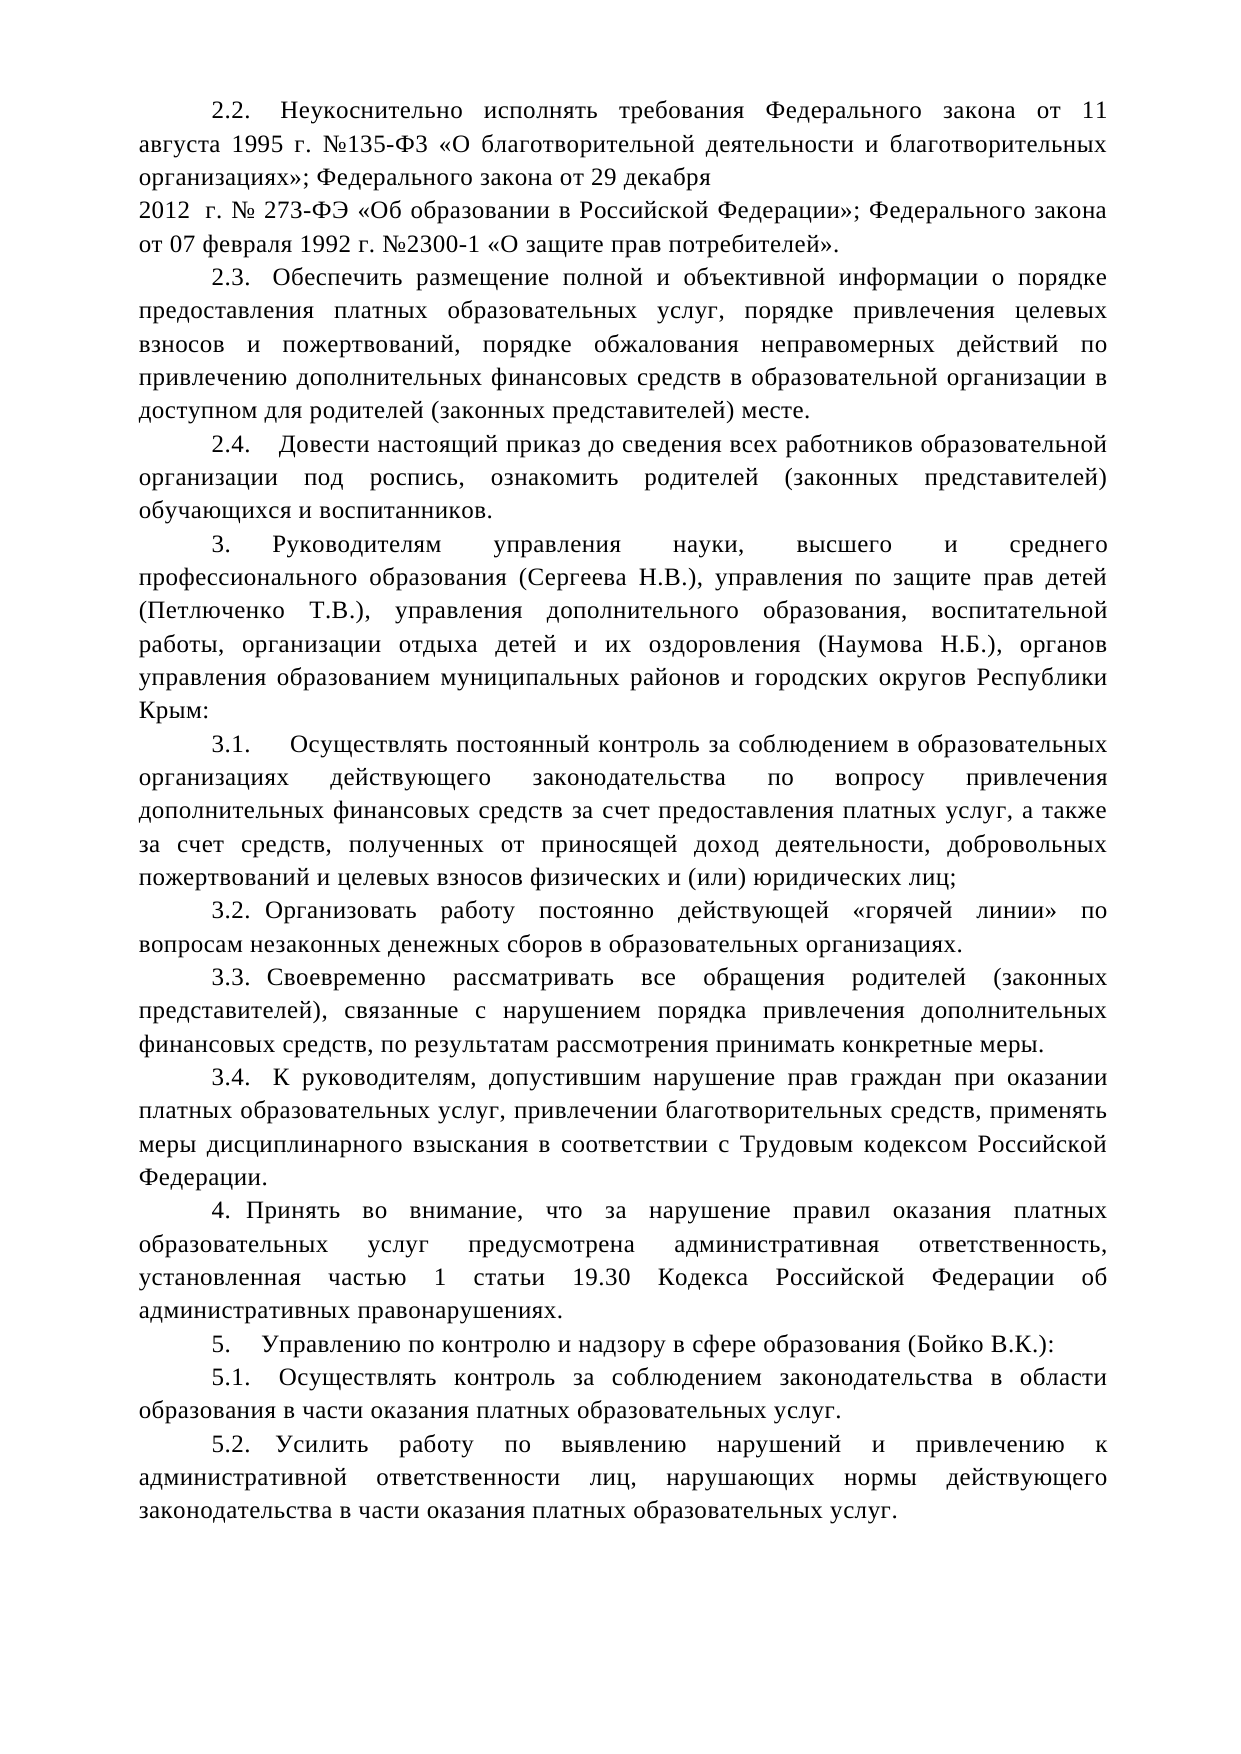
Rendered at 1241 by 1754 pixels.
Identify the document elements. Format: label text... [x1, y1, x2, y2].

list Своевременно рассматривать все обращения родителей (законных представителей), связанные с нарушением порядка привлечения дополнительных финансовых средств, по результатам рассмотрения принимать конкретные меры. [138, 959, 1109, 1059]
list К руководителям, допустившим нарушение прав граждан при оказании платных образовательных услуг, привлечении благотворительных средств, применять меры дисциплинарного взыскания в соответствии с Трудовым кодексом Российской Федерации. [138, 1059, 1109, 1192]
list Осуществлять контроль за соблюдением законодательства в области образования в части оказания платных образовательных услуг. [138, 1359, 1109, 1425]
list Руководителям управления науки, высшего и среднего профессионального образования (Сергеева Н.В.), управления по защите прав детей (Петлюченко Т.В.), управления дополнительного образования, воспитательной работы, организации отдыха детей и их оздоровления (Наумова Н.Б.), органов управления образованием муниципальных районов и городских округов Республики Крым: [138, 525, 1109, 725]
list Осуществлять постоянный контроль за соблюдением в образовательных организациях действующего законодательства по вопросу привлечения дополнительных финансовых средств за счет предоставления платных услуг, а также за счет средств, полученных от приносящей доход деятельности, добровольных пожертвований и целевых взносов физических и (или) юридических лиц; [138, 725, 1109, 892]
list г. № 273-ФЭ «Об образовании в Российской Федерации»; Федерального закона от 07 февраля 1992 г. №2300-1 «О защите прав потребителей». [138, 192, 1109, 259]
list Неукоснительно исполнять требования Федерального закона от 11 августа 1995 г. №135-Ф3 «О благотворительной деятельности и благотворительных организациях»; Федерального закона от 29 декабря [138, 92, 1109, 192]
list Принять во внимание, что за нарушение правил оказания платных образовательных услуг предусмотрена административная ответственность, установленная частью 1 статьи 19.30 Кодекса Российской Федерации об административных правонарушениях. [138, 1192, 1109, 1325]
list Усилить работу по выявлению нарушений и привлечению к административной ответственности лиц, нарушающих нормы действующего законодательства в части оказания платных образовательных услуг. [138, 1425, 1109, 1525]
list Обеспечить размещение полной и объективной информации о порядке предоставления платных образовательных услуг, порядке привлечения целевых взносов и пожертвований, порядке обжалования неправомерных действий по привлечению дополнительных финансовых средств в образовательной организации в доступном для родителей (законных представителей) месте. [138, 259, 1109, 425]
list Организовать работу постоянно действующей «горячей линии» по вопросам незаконных денежных сборов в образовательных организациях. [138, 892, 1109, 959]
list Управлению по контролю и надзору в сфере образования (Бойко В.К.): [138, 1325, 1109, 1359]
list Довести настоящий приказ до сведения всех работников образовательной организации под роспись, ознакомить родителей (законных представителей) обучающихся и воспитанников. [138, 425, 1109, 525]
